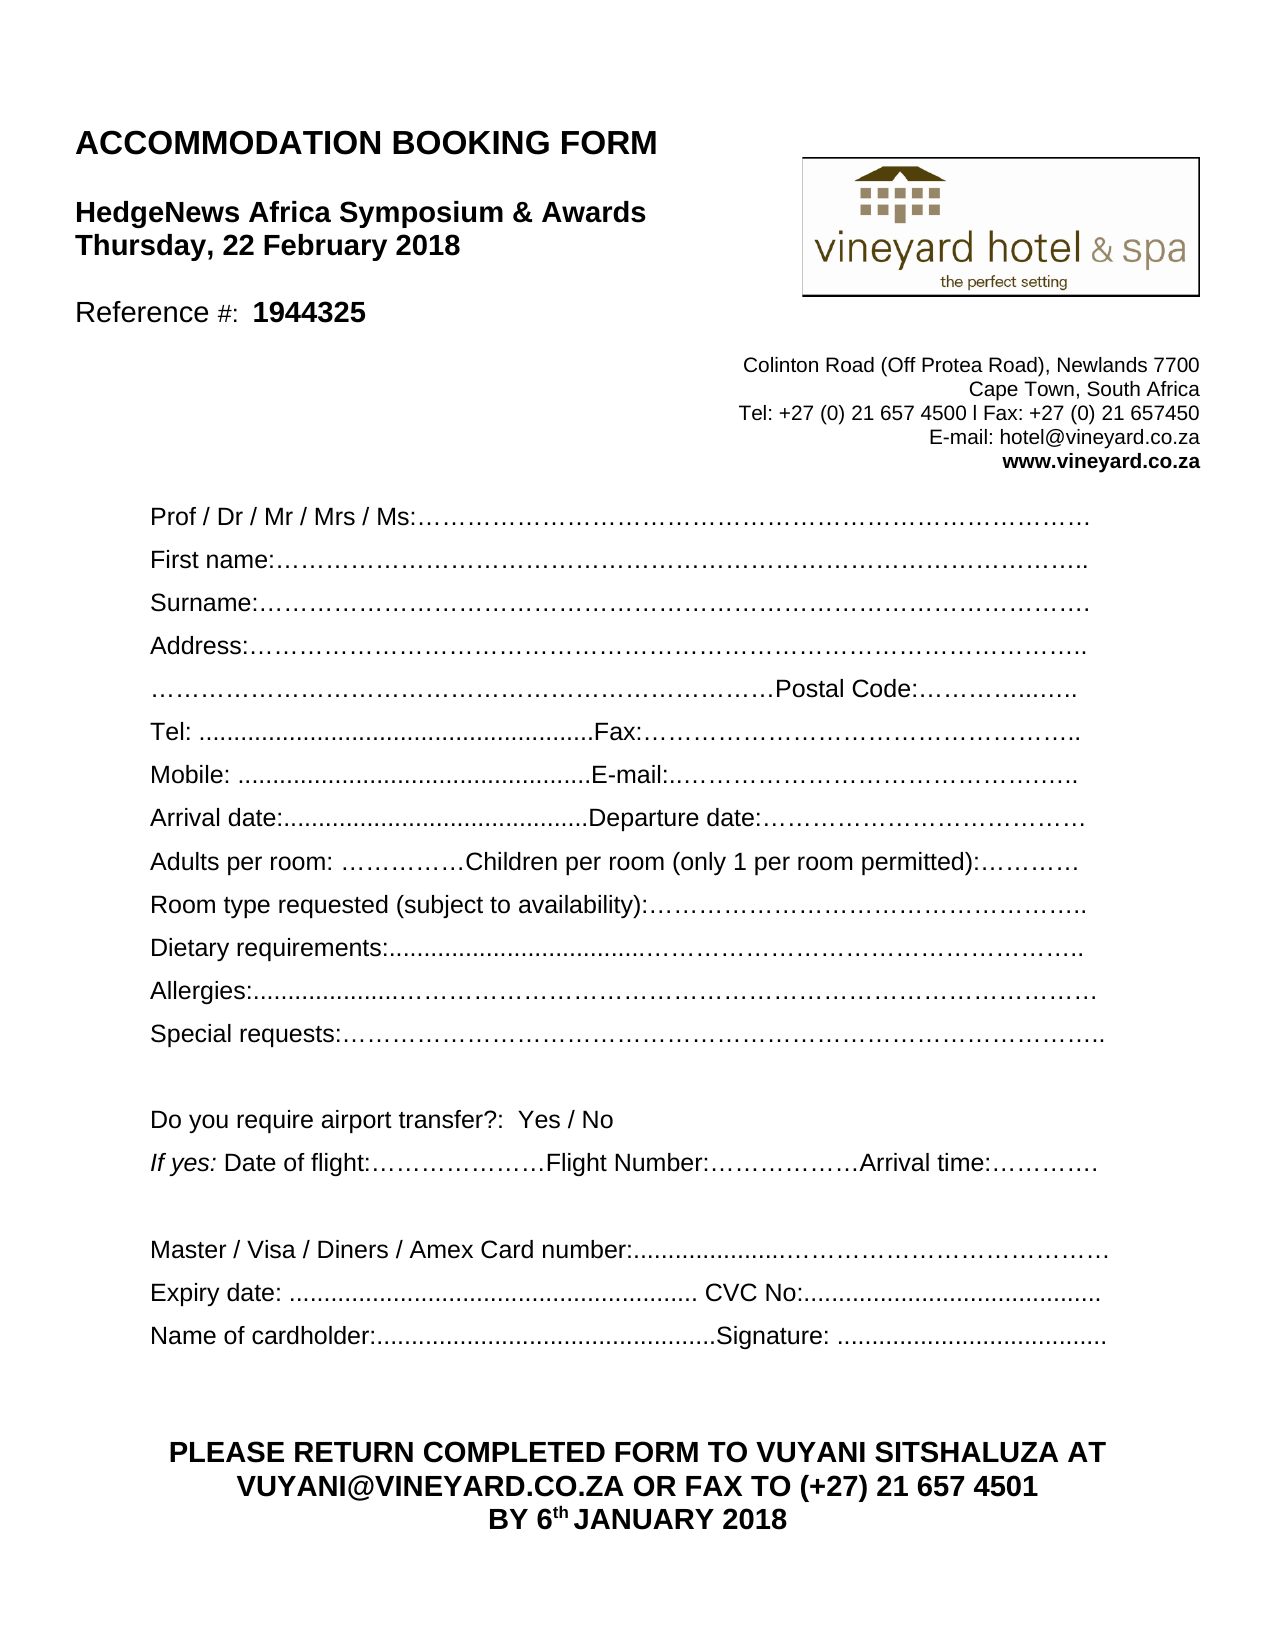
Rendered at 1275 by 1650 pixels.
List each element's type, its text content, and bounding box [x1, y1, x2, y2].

text PLEASE RETURN COMPLETED FORM TO VUYANI SITSHALUZA AT VUYANI@VINEYARD.CO.ZA OR FAX TO (+27) 21 657 4501 [75, 1435, 1200, 1502]
text Do you require airport transfer?: Yes / No [75, 1105, 1200, 1134]
text Special requests:……………………………………………………………………………….. [75, 1019, 1200, 1048]
text Tel: +27 (0) 21 657 4500 l Fax: +27 (0) 21 657450 [450, 401, 1200, 425]
text Cape Town, South Africa [450, 377, 1200, 401]
text E-mail: hotel@vineyard.co.za [525, 425, 1200, 449]
text Dietary requirements:.....................................…………………………………………….. [75, 933, 1200, 962]
text Tel: .........................................................Fax:…………………………………………….. [75, 717, 1200, 746]
text …………………………………………………………………Postal Code:…………...….. [75, 674, 1200, 703]
text Mobile: ...................................................E-mail:..…………………………………….….. [75, 760, 1200, 789]
text Address:……………………………………………………………………………………….. [75, 631, 1200, 660]
text ACCOMMODATION BOOKING FORM [75, 123, 1200, 161]
text Master / Visa / Diners / Amex Card number:......................………………………………… [75, 1235, 1200, 1263]
text Thursday, 22 February 2018 [75, 228, 802, 262]
text Arrival date:............................................Departure date:………………………………… [75, 803, 1200, 832]
text Prof / Dr / Mr / Mrs / Ms:……………………………………………………………………… [75, 502, 1200, 530]
text Name of cardholder:.................................................Signature: ....................................... [75, 1321, 1200, 1350]
text Reference #: 1944325 [75, 296, 1200, 329]
text Adults per room: ……………Children per room (only 1 per room permitted):………… [75, 847, 1200, 875]
text Colinton Road (Off Protea Road), Newlands 7700 [525, 353, 1200, 377]
text First name:…………………………………………………………………………………….. Surname:………………………………………………………………………………………. [150, 545, 1200, 617]
text If yes: Date of flight:…………………Flight Number:………………Arrival time:…………. [75, 1148, 1200, 1177]
text www.vineyard.co.za [525, 449, 1200, 473]
picture [802, 157, 1200, 297]
text Allergies:.....................………………………………………………………………………… [75, 976, 1200, 1005]
text BY 6th JANUARY 2018 [75, 1502, 1200, 1536]
text HedgeNews Africa Symposium & Awards [75, 195, 802, 228]
text Expiry date: ........................................................... CVC No:........................................... [75, 1278, 1200, 1307]
text Room type requested (subject to availability):…………………………………………….. [75, 890, 1200, 918]
